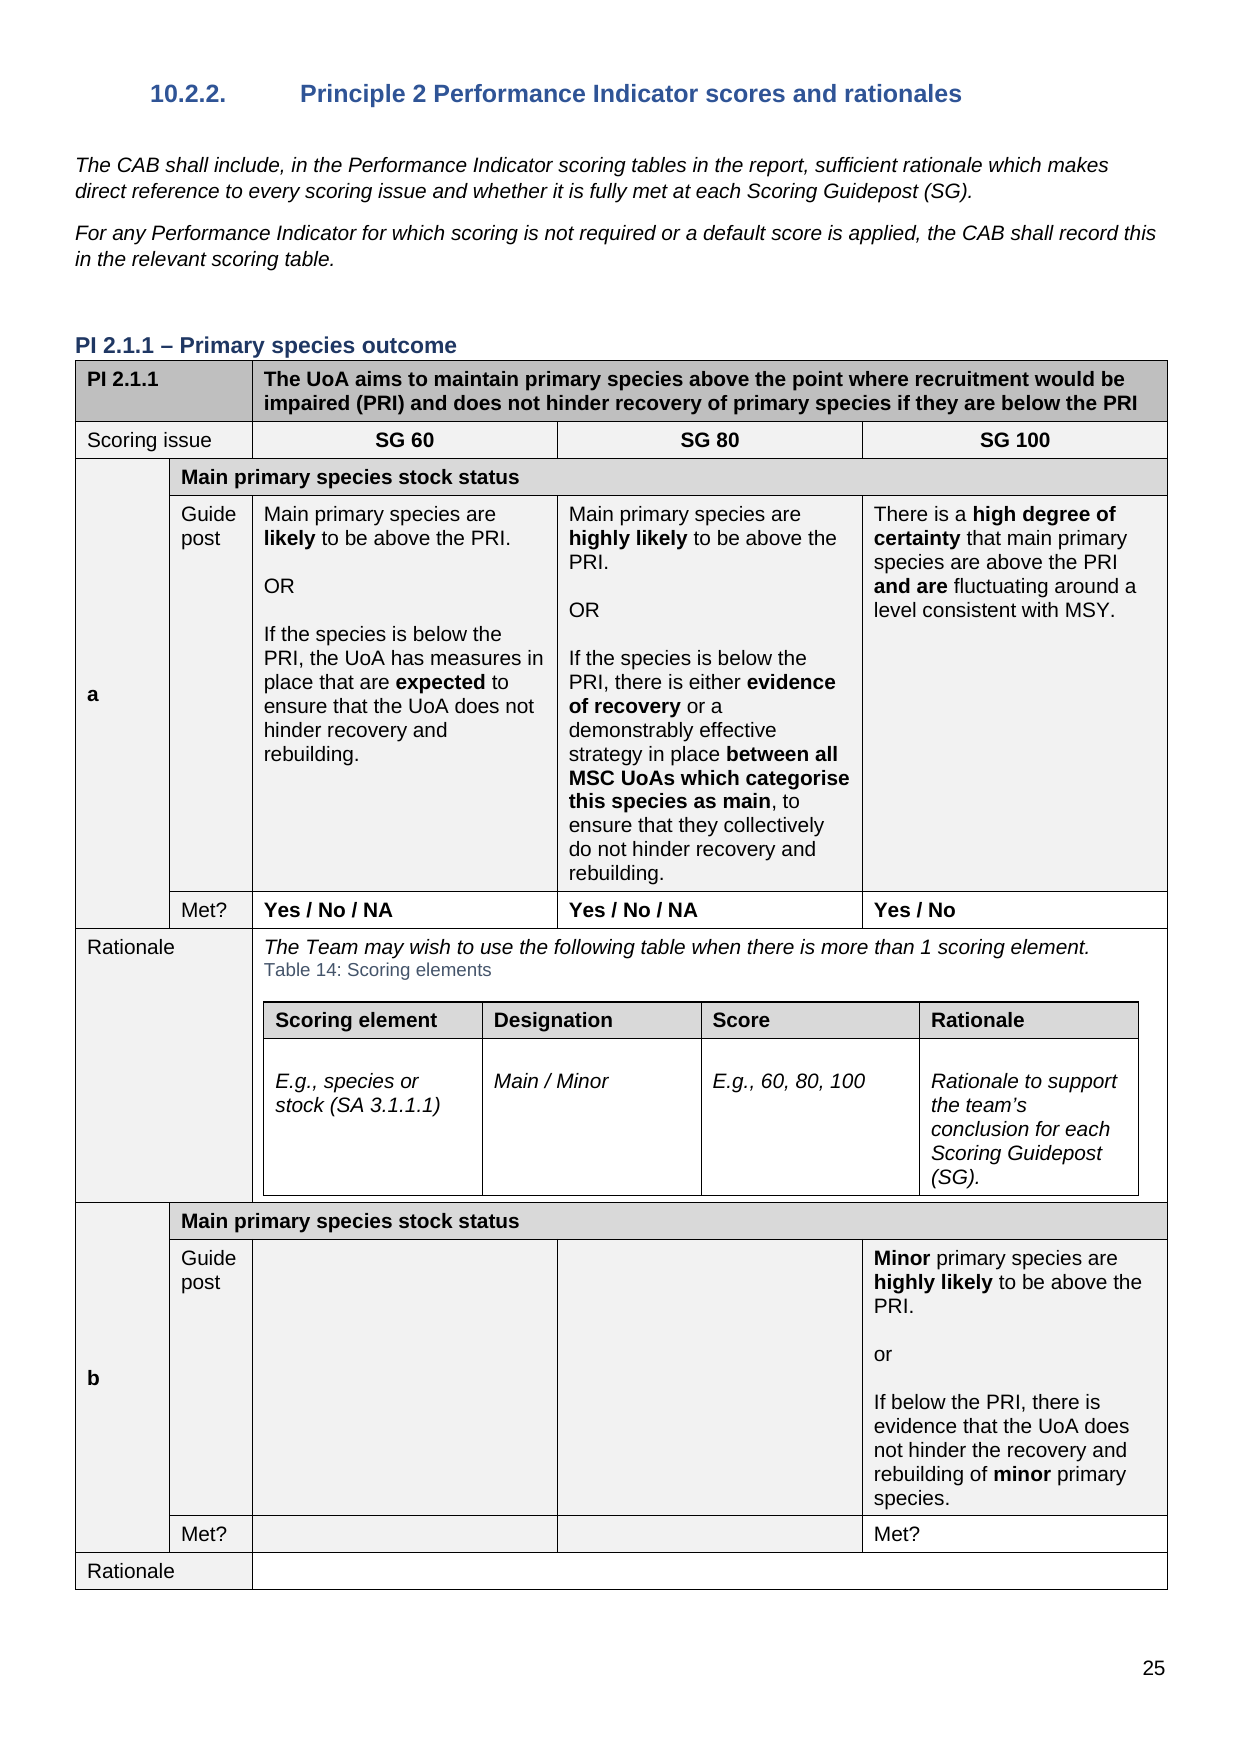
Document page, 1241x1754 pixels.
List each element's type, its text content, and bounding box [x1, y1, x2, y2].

table_cell SG 80 [558, 422, 862, 458]
table_cell Rationale [76, 929, 252, 1202]
table_cell Main primary species stock status [170, 459, 1167, 495]
table_cell The Team may wish to use the following table when there is more than 1 scoring element. Table 14: Scoring elements [253, 929, 1167, 1202]
table_cell Yes / No / NA [558, 892, 862, 928]
table_cell Minor primary species are highly likely to be above the PRI. or If below the PRI, there is evidence that the UoA does not hinder the recovery and rebuilding of minor primary species. [863, 1240, 1167, 1515]
text For any Performance Indicator for which scoring is not required or a default score is applied, the CAB shall record this in the relevant scoring table. [75, 221, 1165, 271]
table_cell [253, 1553, 1167, 1589]
table_cell Main primary species stock status [170, 1203, 1167, 1239]
table_cell SG 100 [863, 422, 1167, 458]
table_cell Met? [863, 1516, 1167, 1552]
table_cell Yes / No / NA [253, 892, 557, 928]
table_cell SG 60 [253, 422, 557, 458]
table_cell Guide post [170, 1240, 252, 1515]
table_cell Main primary species are highly likely to be above the PRI. OR If the species is below the PRI, there is either evidence of recovery or a demonstrably effective strategy in place between all MSC UoAs which categorise this species as main, to ensure that they collectively do not hinder recovery and rebuilding. [558, 496, 862, 891]
text The CAB shall include, in the Performance Indicator scoring tables in the report, sufficient rationale which makes direct reference to every scoring issue and whether it is fully met at each Scoring Guidepost (SG). [75, 153, 1165, 202]
table_cell Rationale [76, 1553, 252, 1589]
table_cell a [76, 459, 169, 928]
table_cell Main primary species are likely to be above the PRI. OR If the species is below the PRI, the UoA has measures in place that are expected to ensure that the UoA does not hinder recovery and rebuilding. [253, 496, 557, 891]
table_cell [253, 1516, 557, 1552]
table_cell Met? [170, 1516, 252, 1552]
table_cell [558, 1516, 862, 1552]
table_cell [253, 1240, 557, 1515]
table_cell Scoring issue [76, 422, 252, 458]
table_cell Met? [170, 892, 252, 928]
table_header The UoA aims to maintain primary species above the point where recruitment would be impaired (PRI) and does not hinder recovery of primary species if they are below the PRI [253, 361, 1167, 421]
table_cell [558, 1240, 862, 1515]
subtitle Principle 2 Performance Indicator scores and rationales [150, 79, 1165, 108]
table_cell Guide post [170, 496, 252, 891]
table_cell b [76, 1203, 169, 1552]
table_cell There is a high degree of certainty that main primary species are above the PRI and are fluctuating around a level consistent with MSY. [863, 496, 1167, 891]
subtitle PI 2.1.1 – Primary species outcome [75, 332, 1165, 358]
table_header PI 2.1.1 [76, 361, 252, 421]
table_cell Yes / No [863, 892, 1167, 928]
